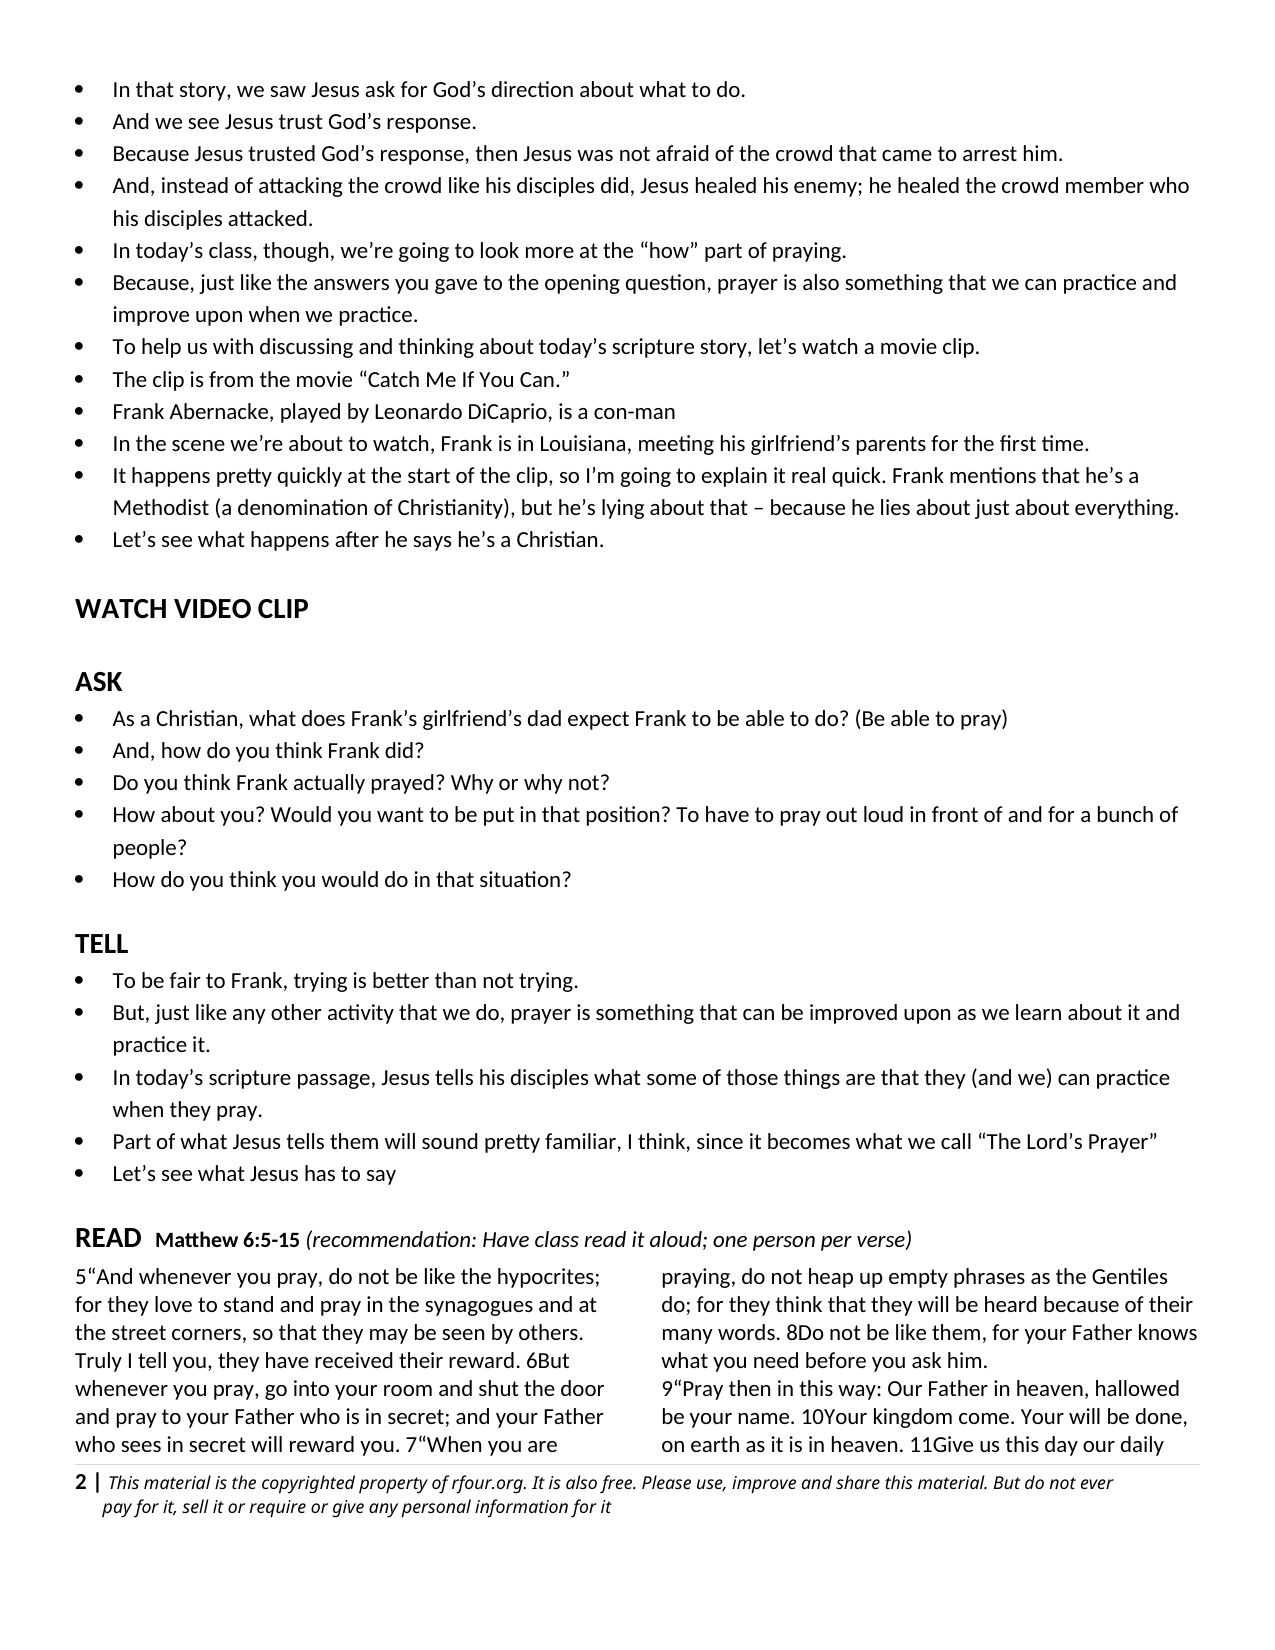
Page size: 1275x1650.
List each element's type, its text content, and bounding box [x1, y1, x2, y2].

list To help us with discussing and thinking about today’s scripture story, let’s watch a movie clip. [75, 332, 1200, 361]
list And, instead of attacking the crowd like his disciples did, Jesus healed his enemy; he healed the crowd member who his disciples attacked. [75, 172, 1200, 232]
list How about you? Would you want to be put in that position? To have to pray out loud in front of and for a bunch of people? [75, 801, 1200, 861]
text TELL [75, 925, 1200, 961]
text WATCH VIDEO CLIP [75, 590, 1200, 626]
list To be fair to Frank, trying is better than not trying. [75, 966, 1200, 994]
list Let’s see what Jesus has to say [75, 1159, 1200, 1187]
list In the scene we’re about to watch, Frank is in Louisiana, meeting his girlfriend’s parents for the first time. [75, 429, 1200, 457]
list Let’s see what happens after he says he’s a Christian. [75, 526, 1200, 554]
list Because Jesus trusted God’s response, then Jesus was not afraid of the crowd that came to arrest him. [75, 139, 1200, 167]
list In today’s scripture passage, Jesus tells his disciples what some of those things are that they (and we) can practice when they pray. [75, 1063, 1200, 1123]
list Part of what Jesus tells them will sound pretty familiar, I think, since it becomes what we call “The Lord’s Prayer” [75, 1127, 1200, 1155]
list In today’s class, though, we’re going to look more at the “how” part of praying. [75, 236, 1200, 264]
list As a Christian, what does Frank’s girlfriend’s dad expect Frank to be able to do? (Be able to pray) [75, 704, 1200, 732]
list In that story, we saw Jesus ask for God’s direction about what to do. [75, 75, 1200, 103]
list Frank Abernacke, played by Leonardo DiCaprio, is a con-man [75, 397, 1200, 425]
list And we see Jesus trust God’s response. [75, 107, 1200, 135]
list The clip is from the movie “Catch Me If You Can.” [75, 365, 1200, 393]
text READ Matthew 6:5-15 (recommendation: Have class read it aloud; one person per verse) [75, 1219, 1200, 1255]
list Do you think Frank actually prayed? Why or why not? [75, 768, 1200, 796]
text 5“And whenever you pray, do not be like the hypocrites; for they love to stand and pray in the synagogues and at the street corners, so that they may be seen by others. Truly I tell you, they have received their reward. 6But whenever you pray, go into your room and shut the door and pray to your Father who is in secret; and your Father who sees in secret will reward you. 7“When you are praying, do not heap up empty phrases as the Gentiles do; for they think that they will be heard because of their many words. 8Do not be like them, for your Father knows what you need before you ask him. [661, 1262, 1200, 1374]
list How do you think you would do in that situation? [75, 865, 1200, 893]
text 5“And whenever you pray, do not be like the hypocrites; for they love to stand and pray in the synagogues and at the street corners, so that they may be seen by others. Truly I tell you, they have received their reward. 6But whenever you pray, go into your room and shut the door and pray to your Father who is in secret; and your Father who sees in secret will reward you. 7“When you are praying, do not heap up empty phrases as the Gentiles do; for they think that they will be heard because of their many words. 8Do not be like them, for your Father knows what you need before you ask him. [75, 1262, 614, 1458]
list Because, just like the answers you gave to the opening question, prayer is also something that we can practice and improve upon when we practice. [75, 268, 1200, 328]
list And, how do you think Frank did? [75, 736, 1200, 764]
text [661, 1374, 1200, 1458]
list It happens pretty quickly at the start of the clip, so I’m going to explain it real quick. Frank mentions that he’s a Methodist (a denomination of Christianity), but he’s lying about that – because he lies about just about everything. [75, 461, 1200, 521]
list But, just like any other activity that we do, prayer is something that can be improved upon as we learn about it and practice it. [75, 998, 1200, 1058]
text ASK [75, 663, 1200, 699]
